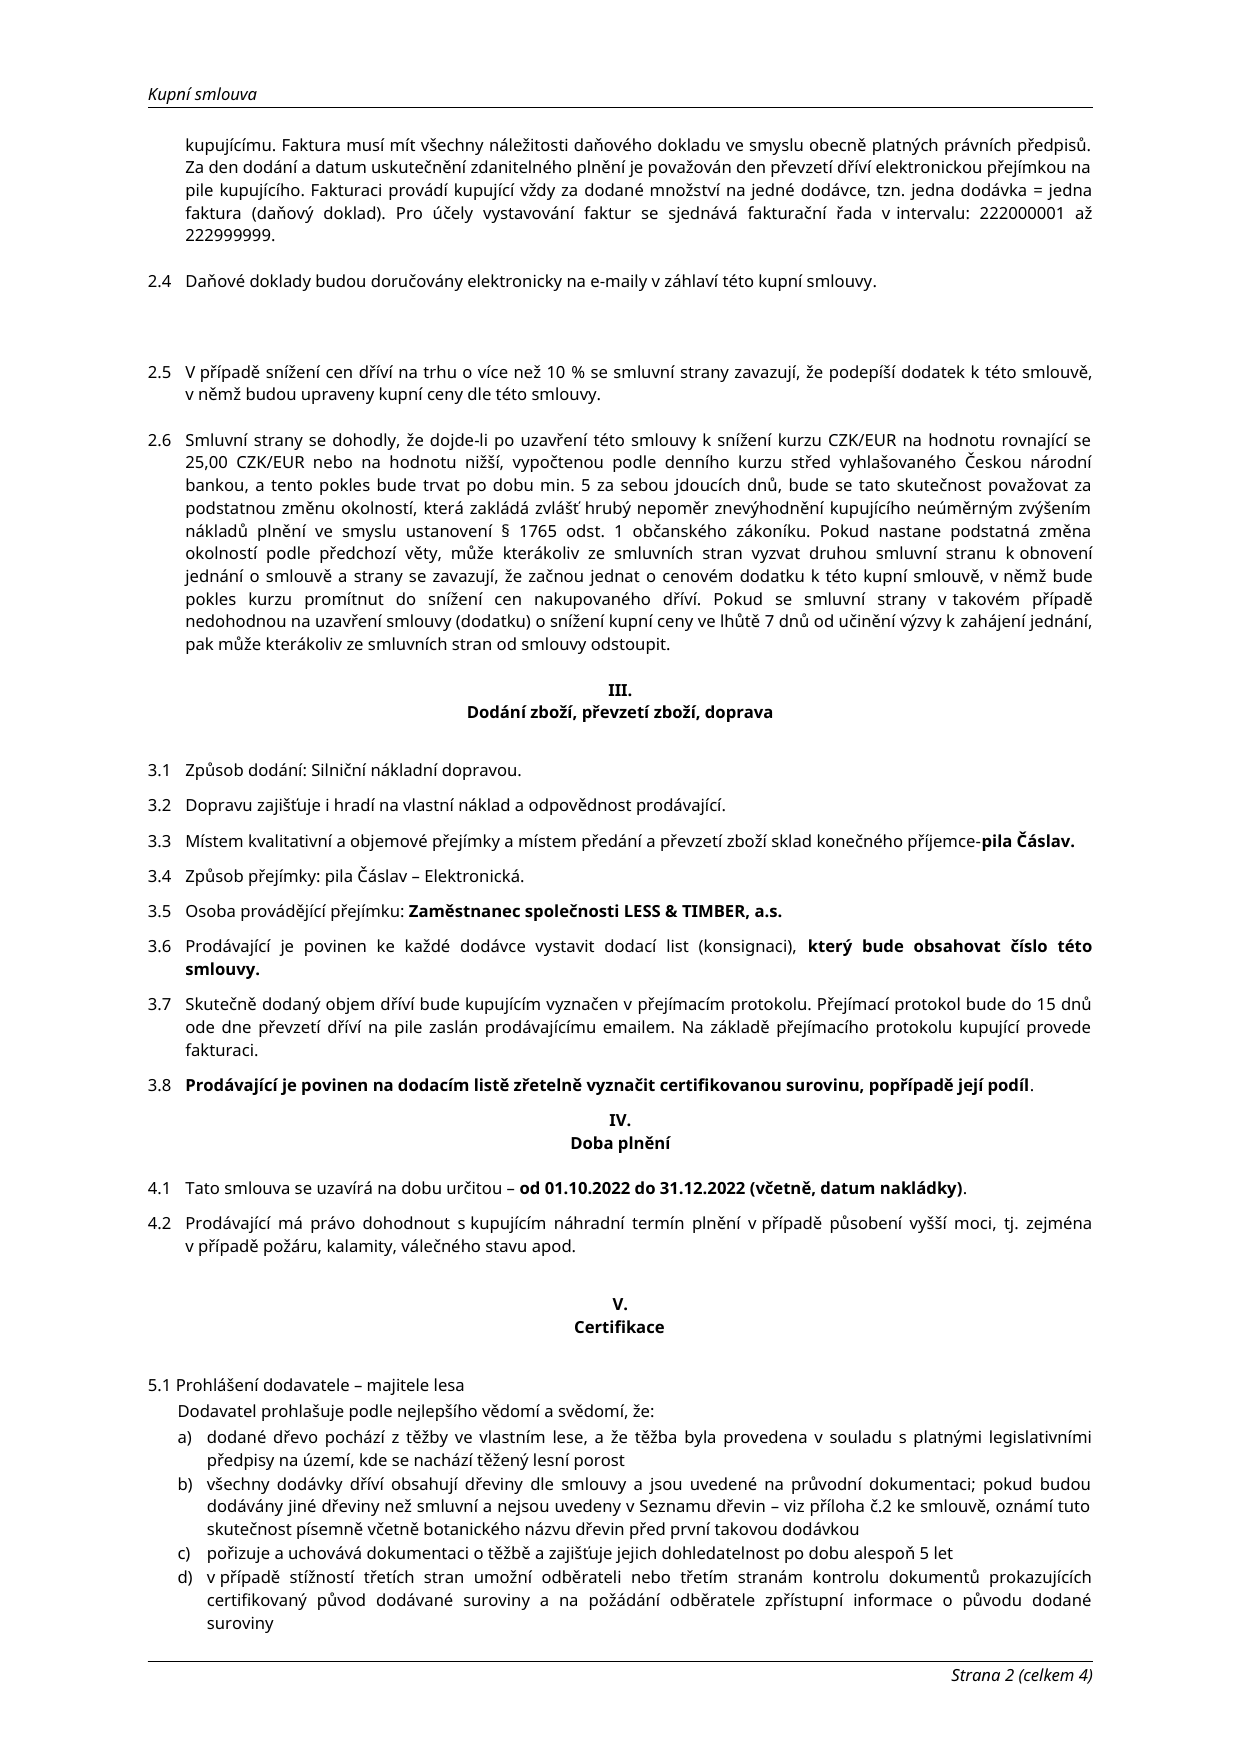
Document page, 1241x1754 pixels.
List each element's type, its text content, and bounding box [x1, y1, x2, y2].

list Daňové doklady budou doručovány elektronicky na e-maily v záhlaví této kupní smlouvy. [148, 269, 1093, 292]
list Prodávající je povinen ke každé dodávce vystavit dodací list (konsignaci), který bude obsahovat číslo této smlouvy. [148, 935, 1093, 980]
text V. [148, 1293, 1093, 1315]
list Osoba provádějící přejímku: Zaměstnanec společnosti LESS & TIMBER, a.s. [148, 900, 1093, 922]
list všechny dodávky dříví obsahují dřeviny dle smlouvy a jsou uvedené na průvodní dokumentaci; pokud budou dodávány jiné dřeviny než smluvní a nejsou uvedeny v Seznamu dřevin – viz příloha č.2 ke smlouvě, oznámí tuto skutečnost písemně včetně botanického názvu dřevin před první takovou dodávkou [177, 1472, 1093, 1540]
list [148, 133, 1093, 247]
text Dodavatel prohlašuje podle nejlepšího vědomí a svědomí, že: [177, 1399, 1093, 1422]
list Skutečně dodaný objem dříví bude kupujícím vyznačen v přejímacím protokolu. Přejímací protokol bude do 15 dnů ode dne převzetí dříví na pile zaslán prodávajícímu emailem. Na základě přejímacího protokolu kupující provede fakturaci. [148, 993, 1093, 1061]
list Způsob dodání: Silniční nákladní dopravou. [148, 759, 1093, 782]
list Místem kvalitativní a objemové přejímky a místem předání a převzetí zboží sklad konečného příjemce-pila Čáslav. [148, 829, 1093, 852]
list Prodávající má právo dohodnout s kupujícím náhradní termín plnění v případě působení vyšší moci, tj. zejména v případě požáru, kalamity, válečného stavu apod. [148, 1212, 1093, 1257]
subtitle Doba plnění [148, 1131, 1093, 1154]
list Dopravu zajišťuje i hradí na vlastní náklad a odpovědnost prodávající. [148, 794, 1093, 817]
text III. [148, 678, 1093, 701]
list Způsob přejímky: pila Čáslav – Elektronická. [148, 864, 1093, 887]
text 5.1 Prohlášení dodavatele – majitele lesa [148, 1373, 1093, 1396]
list Smluvní strany se dohodly, že dojde-li po uzavření této smlouvy k snížení kurzu CZK/EUR na hodnotu rovnající se 25,00 CZK/EUR nebo na hodnotu nižší, vypočtenou podle denního kurzu střed vyhlašovaného Českou národní bankou, a tento pokles bude trvat po dobu min. 5 za sebou jdoucích dnů, bude se tato skutečnost považovat za podstatnou změnu okolností, která zakládá zvlášť hrubý nepoměr znevýhodnění kupujícího neúměrným zvýšením nákladů plnění ve smyslu ustanovení § 1765 odst. 1 občanského zákoníku. Pokud nastane podstatná změna okolností podle předchozí věty, může kterákoliv ze smluvních stran vyzvat druhou smluvní stranu k obnovení jednání o smlouvě a strany se zavazují, že začnou jednat o cenovém dodatku k této kupní smlouvě, v němž bude pokles kurzu promítnut do snížení cen nakupovaného dříví. Pokud se smluvní strany v takovém případě nedohodnou na uzavření smlouvy (dodatku) o snížení kupní ceny ve lhůtě 7 dnů od učinění výzvy k zahájení jednání, pak může kterákoliv ze smluvních stran od smlouvy odstoupit. [148, 428, 1093, 656]
list dodané dřevo pochází z těžby ve vlastním lese, a že těžba byla provedena v souladu s platnými legislativními předpisy na území, kde se nachází těžený lesní porost [177, 1426, 1093, 1471]
text Certifikace [146, 1315, 1093, 1338]
list V případě snížení cen dříví na trhu o více než 10 % se smluvní strany zavazují, že podepíší dodatek k této smlouvě, v němž budou upraveny kupní ceny dle této smlouvy. [148, 360, 1093, 406]
list pořizuje a uchovává dokumentaci o těžbě a zajišťuje jejich dohledatelnost po dobu alespoň 5 let [177, 1542, 1093, 1564]
list Tato smlouva se uzavírá na dobu určitou – od 01.10.2022 do 31.12.2022 (včetně, datum nakládky). [148, 1177, 1093, 1199]
list Prodávající je povinen na dodacím listě zřetelně vyznačit certifikovanou surovinu, popřípadě její podíl. [148, 1073, 1093, 1096]
text IV. [148, 1109, 1093, 1131]
subtitle Dodání zboží, převzetí zboží, doprava [148, 701, 1093, 724]
